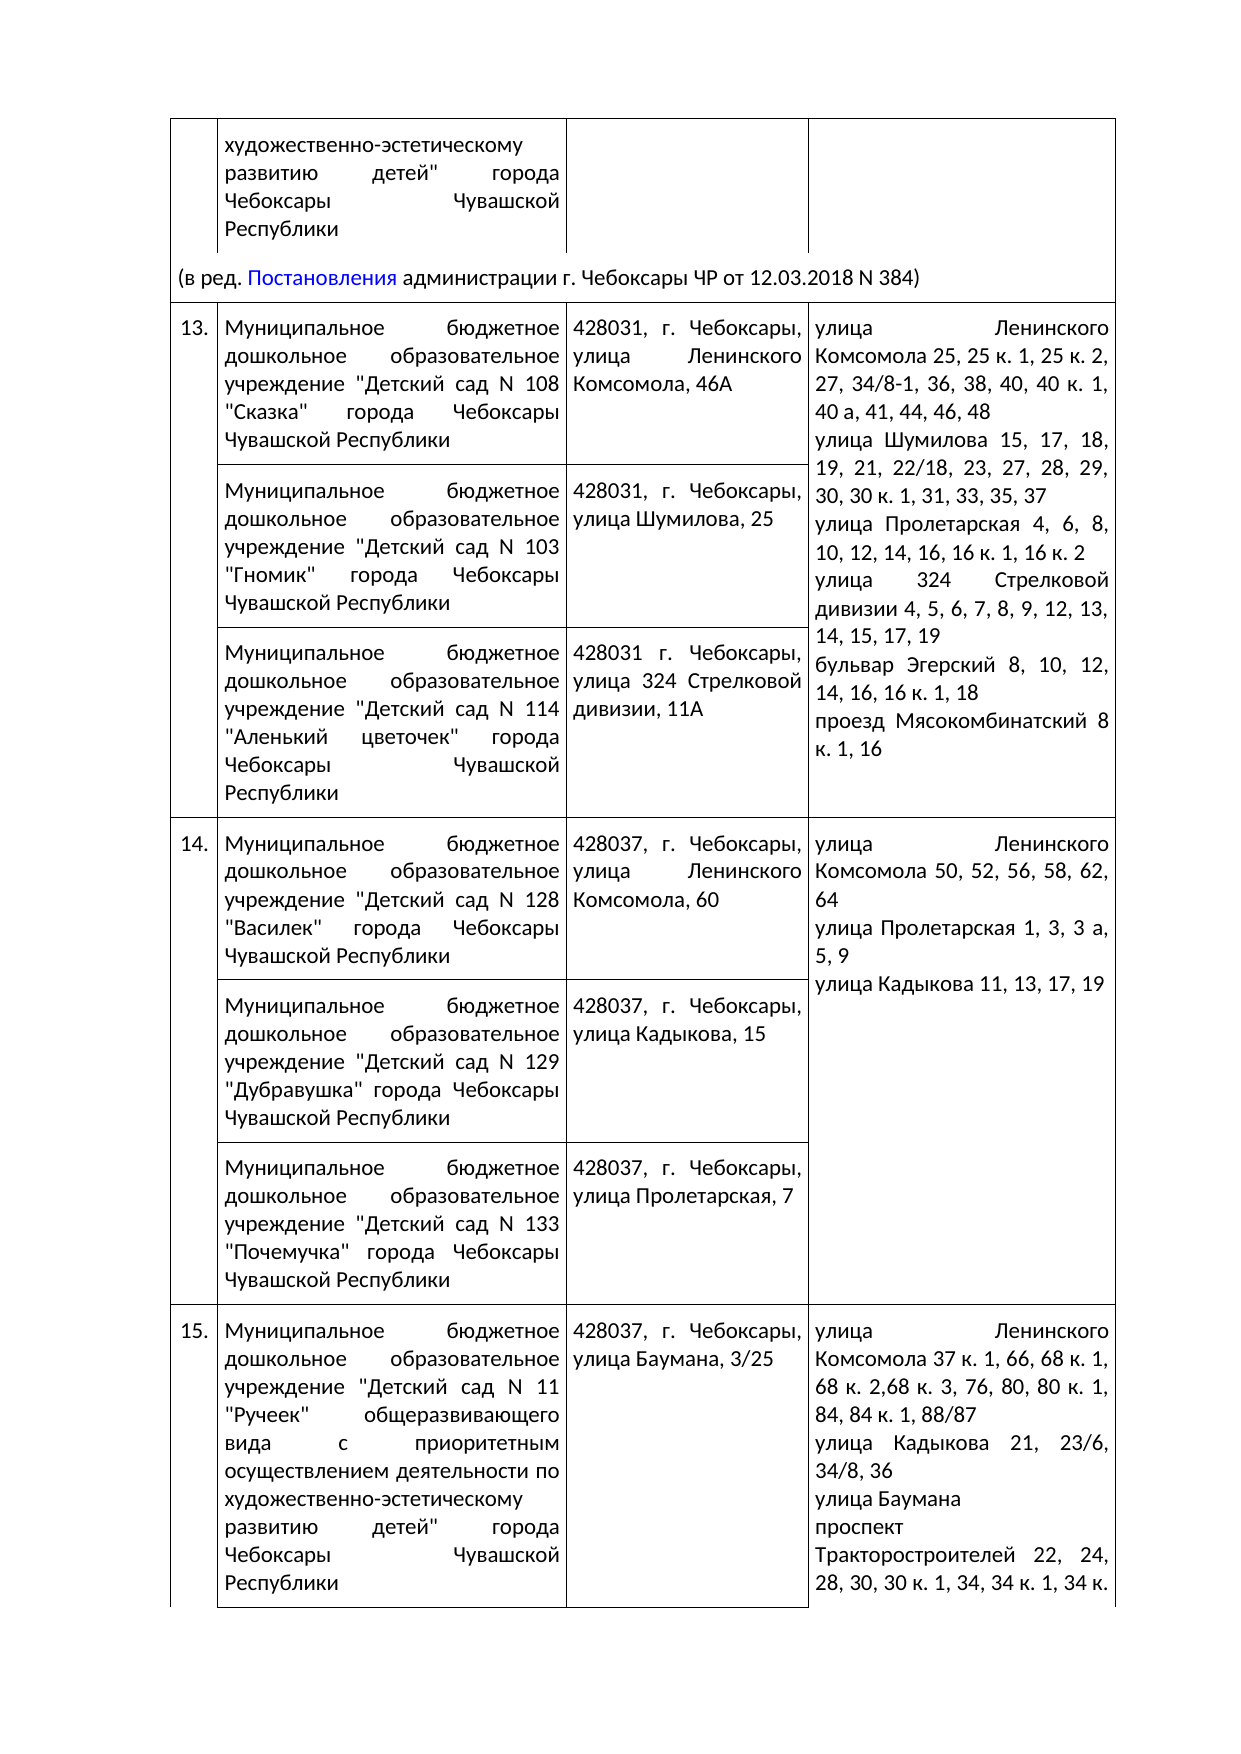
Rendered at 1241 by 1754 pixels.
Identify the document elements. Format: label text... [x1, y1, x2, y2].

table_cell 15. [171, 1305, 217, 1607]
table_cell Муниципальное бюджетное дошкольное образовательное учреждение "Детский сад N 128 "Василек" города Чебоксары Чувашской Республики [218, 818, 566, 979]
table_cell (в ред. Постановления администрации г. Чебоксары ЧР от 12.03.2018 N 384) [171, 253, 1115, 302]
table_cell Муниципальное бюджетное дошкольное образовательное учреждение "Детский сад N 129 "Дубравушка" города Чебоксары Чувашской Республики [218, 980, 566, 1142]
table_cell Муниципальное бюджетное дошкольное образовательное учреждение "Детский сад N 133 "Почемучка" города Чебоксары Чувашской Республики [218, 1143, 566, 1304]
table_cell улица Ленинского Комсомола 50, 52, 56, 58, 62, 64 улица Пролетарская 1, 3, 3 а, 5, 9 улица Кадыкова 11, 13, 17, 19 [809, 818, 1115, 1304]
table_cell 428031, г. Чебоксары, улица Шумилова, 25 [567, 465, 808, 627]
table_cell 428031, г. Чебоксары, улица Ленинского Комсомола, 46А [567, 303, 808, 464]
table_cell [809, 1305, 1115, 1607]
table_cell Муниципальное бюджетное дошкольное образовательное учреждение "Детский сад N 103 "Гномик" города Чебоксары Чувашской Республики [218, 465, 566, 627]
table_cell 428037, г. Чебоксары, улица Ленинского Комсомола, 60 [567, 818, 808, 979]
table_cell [218, 119, 566, 252]
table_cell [567, 119, 808, 252]
table_cell улица Ленинского Комсомола 25, 25 к. 1, 25 к. 2, 27, 34/8-1, 36, 38, 40, 40 к. 1, 40 а, 41, 44, 46, 48 улица Шумилова 15, 17, 18, 19, 21, 22/18, 23, 27, 28, 29, 30, 30 к. 1, 31, 33, 35, 37 улица Пролетарская 4, 6, 8, 10, 12, 14, 16, 16 к. 1, 16 к. 2 улица 324 Стрелковой дивизии 4, 5, 6, 7, 8, 9, 12, 13, 14, 15, 17, 19 бульвар Эгерский 8, 10, 12, 14, 16, 16 к. 1, 18 проезд Мясокомбинатский 8 к. 1, 16 [809, 303, 1115, 817]
table_cell 428037, г. Чебоксары, улица Пролетарская, 7 [567, 1143, 808, 1304]
table_cell Муниципальное бюджетное дошкольное образовательное учреждение "Детский сад N 114 "Аленький цветочек" города Чебоксары Чувашской Республики [218, 628, 566, 817]
table_cell 428037, г. Чебоксары, улица Кадыкова, 15 [567, 980, 808, 1142]
table_cell Муниципальное бюджетное дошкольное образовательное учреждение "Детский сад N 108 "Сказка" города Чебоксары Чувашской Республики [218, 303, 566, 464]
table_cell 13. [171, 303, 217, 817]
table_cell 14. [171, 818, 217, 1304]
table_cell Муниципальное бюджетное дошкольное образовательное учреждение "Детский сад N 11 "Ручеек" общеразвивающего вида с приоритетным осуществлением деятельности по художественно-эстетическому развитию детей" города Чебоксары Чувашской Республики [218, 1305, 566, 1607]
table_cell 428031 г. Чебоксары, улица 324 Стрелковой дивизии, 11А [567, 628, 808, 817]
table_cell 428037, г. Чебоксары, улица Баумана, 3/25 [567, 1305, 808, 1607]
